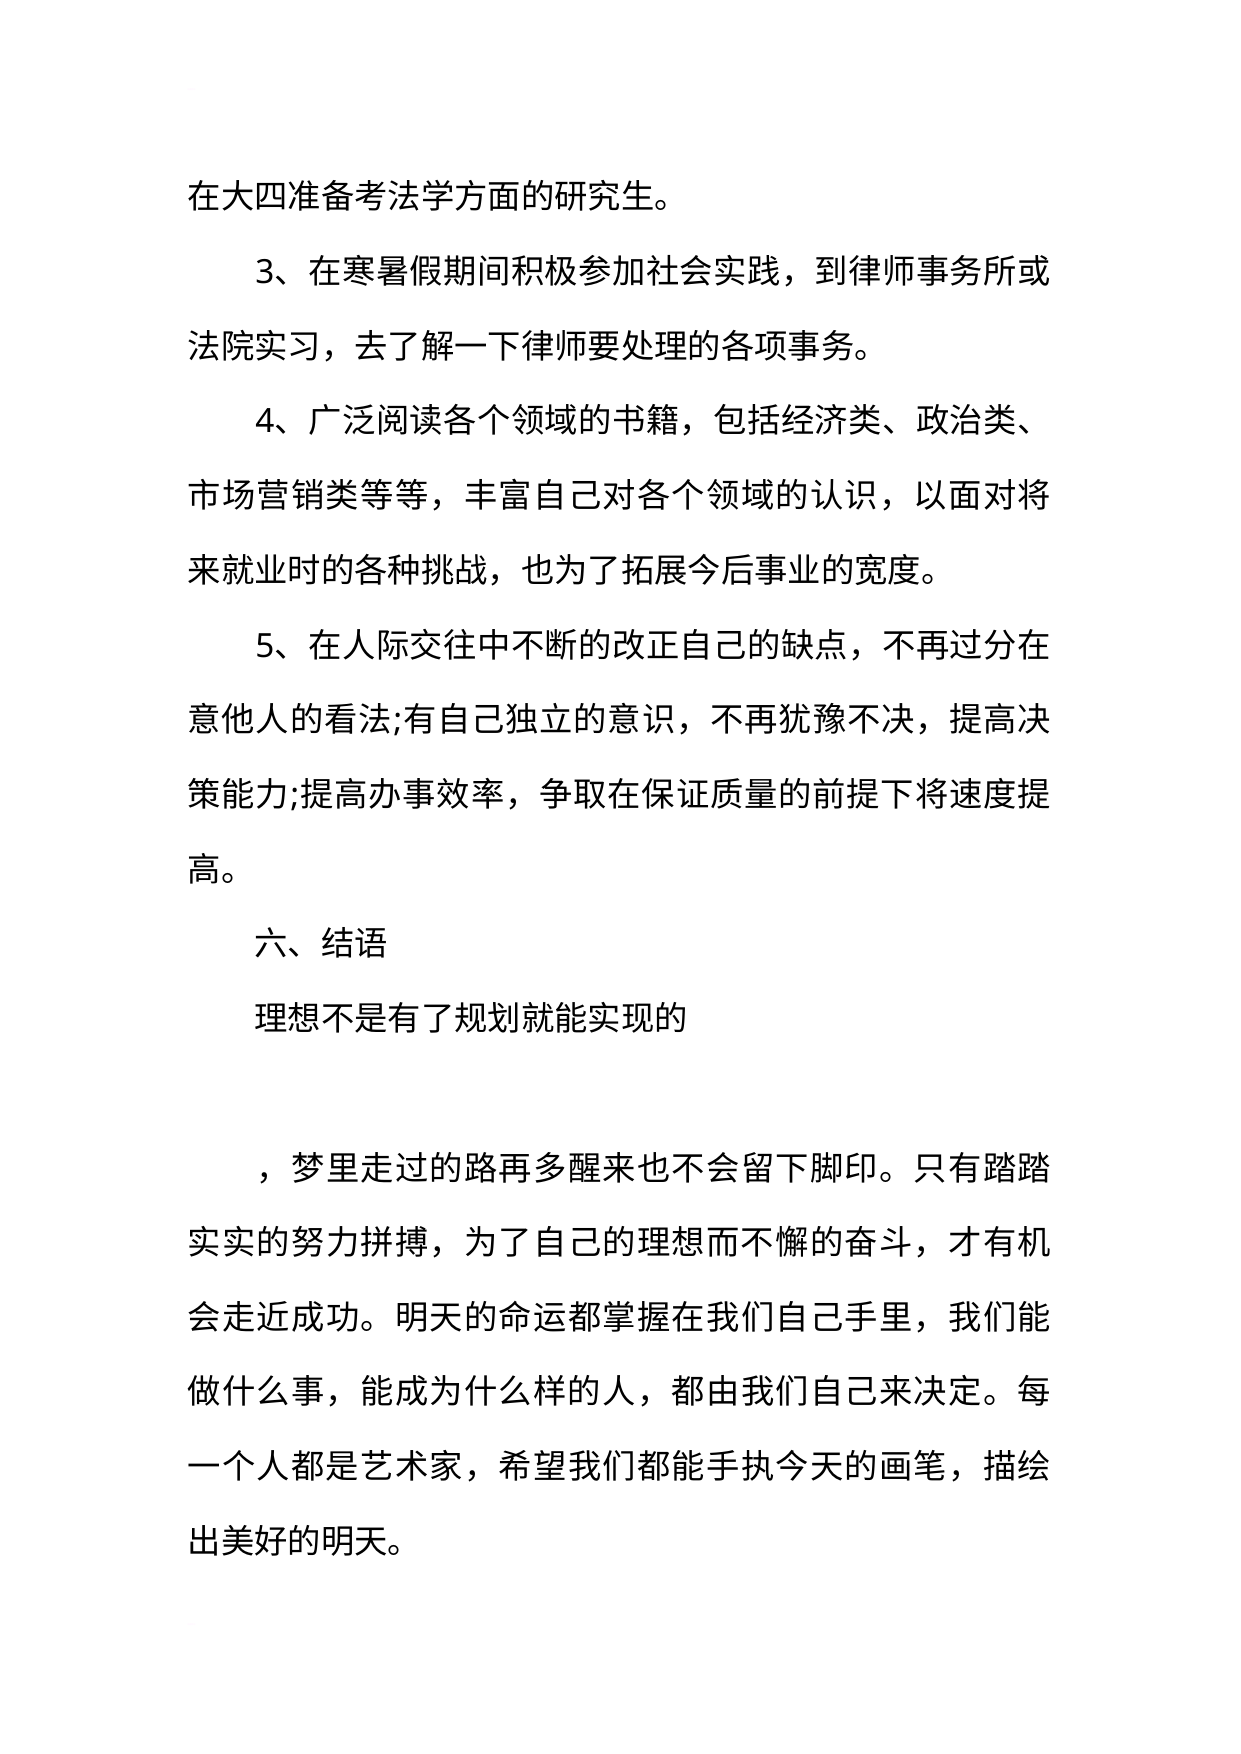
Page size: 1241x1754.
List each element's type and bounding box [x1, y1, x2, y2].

text [187, 162, 1053, 1571]
